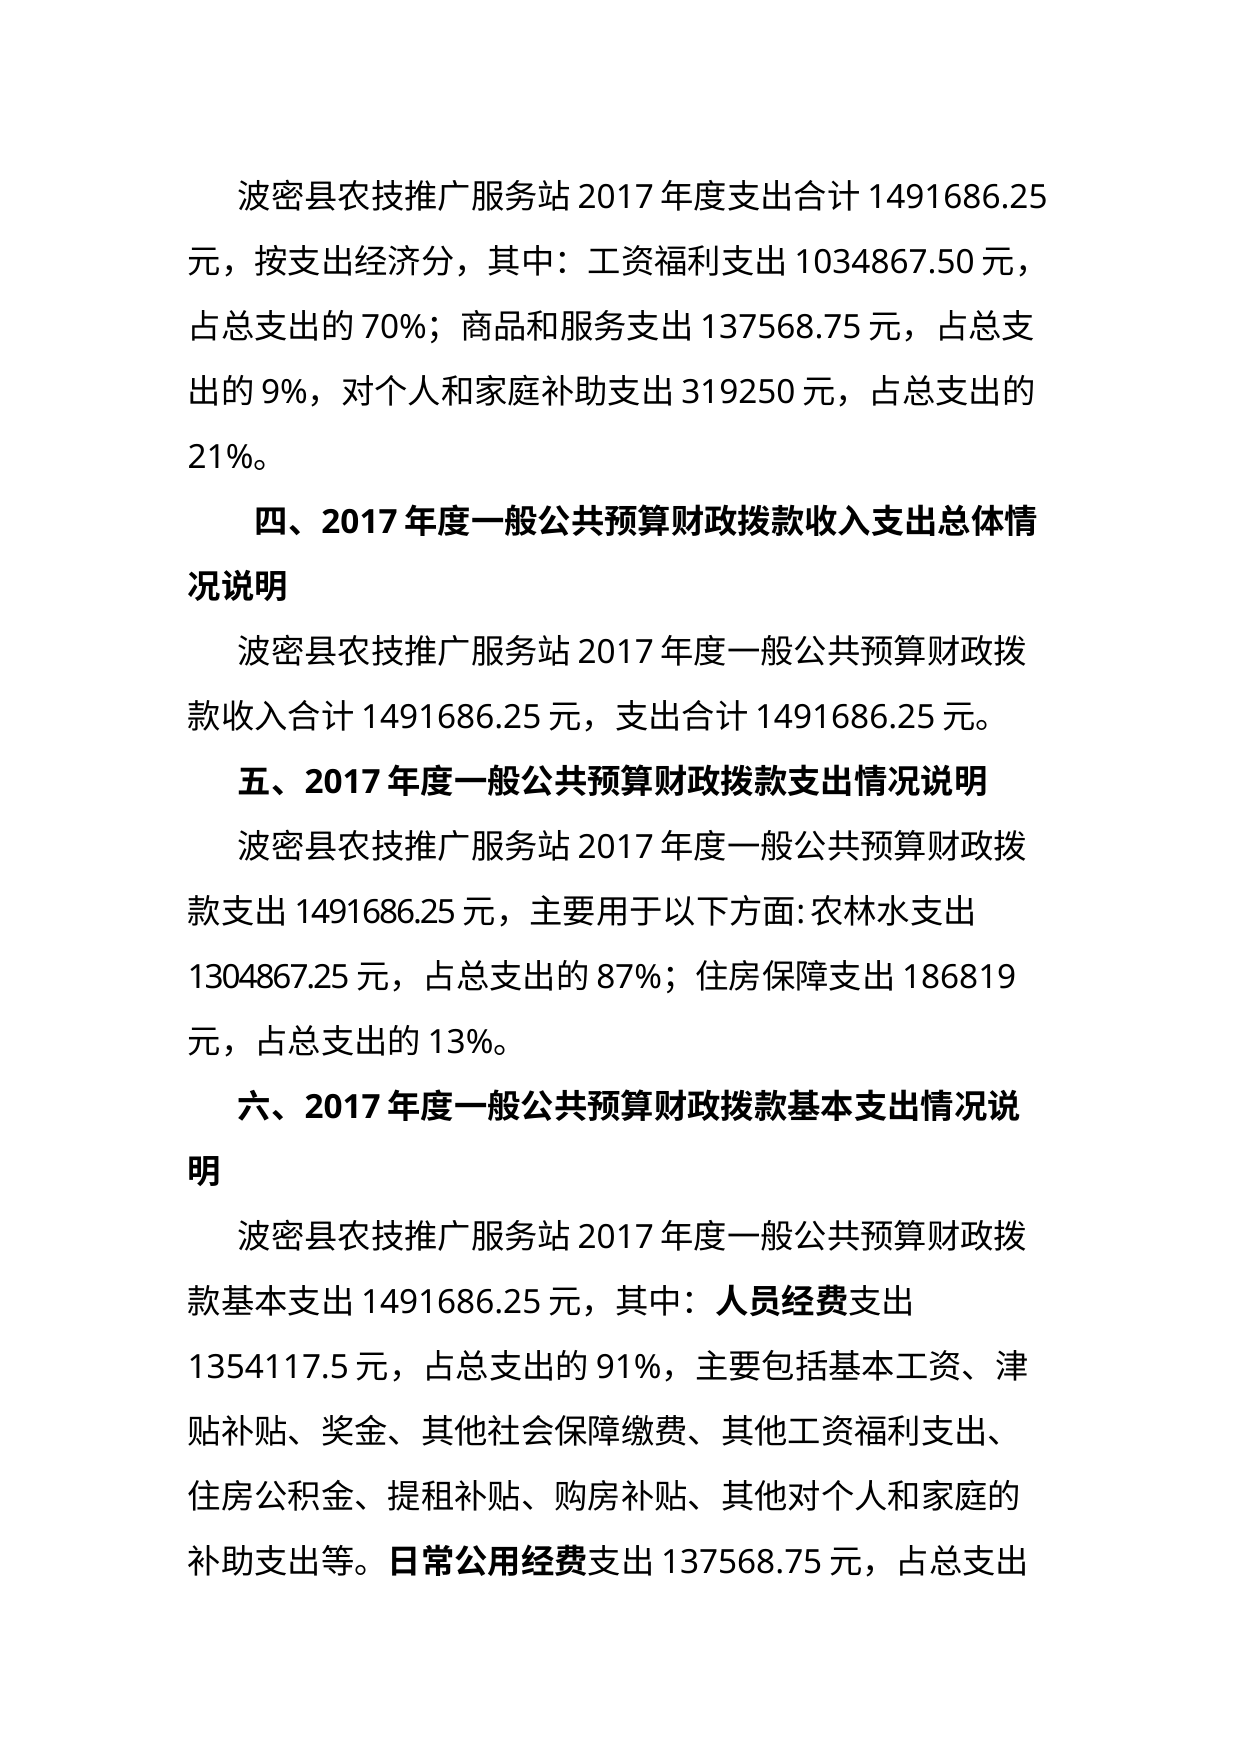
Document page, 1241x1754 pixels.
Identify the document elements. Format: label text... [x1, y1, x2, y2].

text 波密县农技推广服务站2017年度一般公共预算财政拨款收入合计1491686.25元，支出合计1491686.25元。 [187, 617, 1053, 747]
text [187, 1202, 1053, 1592]
text 六、2017年度一般公共预算财政拨款基本支出情况说明 [187, 1072, 1053, 1202]
text 波密县农技推广服务站2017年度支出合计1491686.25元，按支出经济分，其中：工资福利支出1034867.50元，占总支出的70%；商品和服务支出137568.75元，占总支出的9%，对个人和家庭补助支出319250元，占总支出的21%。 [187, 162, 1053, 487]
text 四、2017年度一般公共预算财政拨款收入支出总体情况说明 [187, 487, 1053, 617]
text 波密县农技推广服务站2017年度一般公共预算财政拨款支出1491686.25元，主要用于以下方面: 农林水支出1304867.25元，占总支出的87%；住房保障支出186819元，占总支出的13%。 [187, 812, 1053, 1072]
text 五、2017年度一般公共预算财政拨款支出情况说明 [187, 747, 1053, 812]
